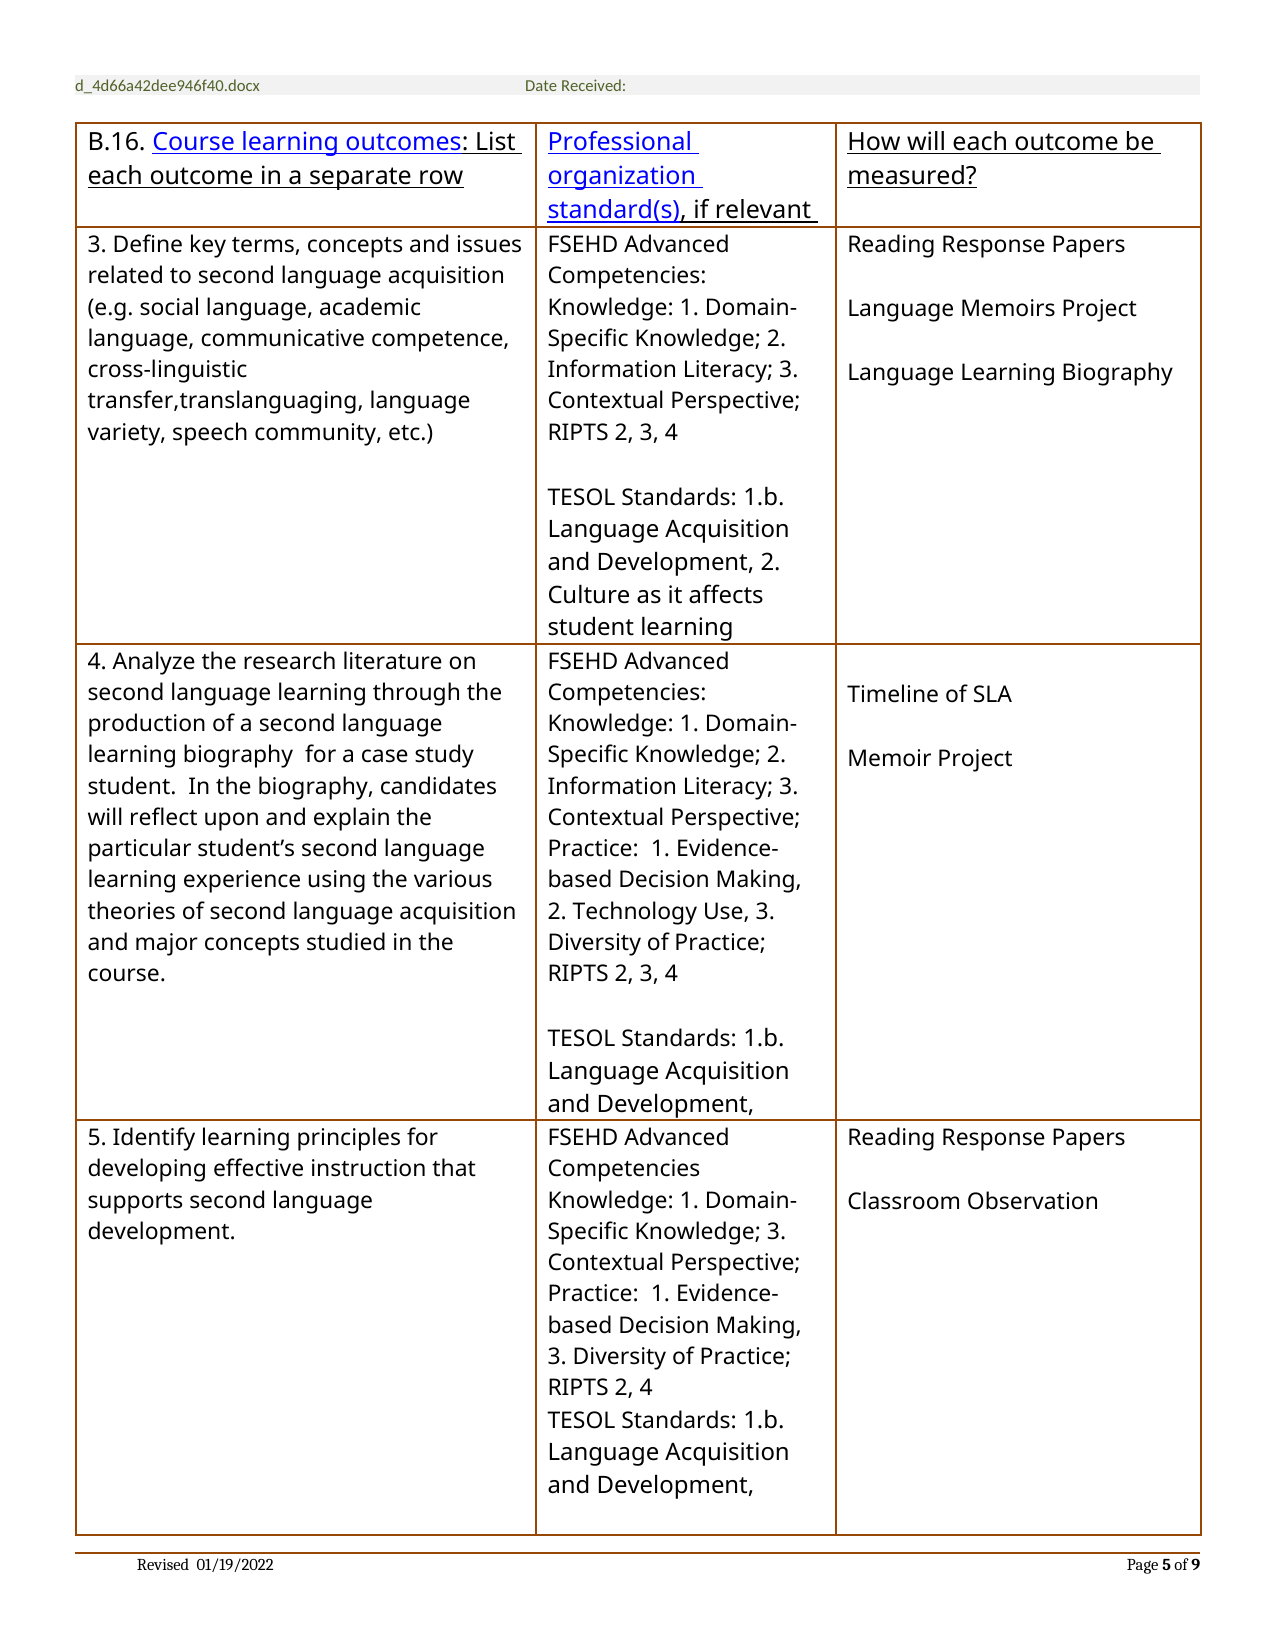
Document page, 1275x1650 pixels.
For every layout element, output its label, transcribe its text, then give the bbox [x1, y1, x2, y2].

table_header B.16. Course learning outcomes: List each outcome in a separate row [77, 124, 535, 226]
table_header Professional organization standard(s), if relevant [537, 124, 835, 226]
table_header How will each outcome be measured? [837, 124, 1200, 226]
table_cell FSEHD Advanced Competencies: Knowledge: 1. Domain-Specific Knowledge; 2. Information Literacy; 3. Contextual Perspective; RIPTS 2, 3, 4 TESOL Standards: 1.b. Language Acquisition and Development, 2. Culture as it affects student learning [537, 228, 835, 643]
table_cell Reading Response Papers Classroom Observation [837, 1121, 1200, 1534]
table_cell Timeline of SLA Memoir Project [837, 645, 1200, 1119]
table_cell 3. Define key terms, concepts and issues related to second language acquisition (e.g. social language, academic language, communicative competence, cross-linguistic transfer,translanguaging, language variety, speech community, etc.) [77, 228, 535, 643]
table_cell FSEHD Advanced Competencies: Knowledge: 1. Domain-Specific Knowledge; 2. Information Literacy; 3. Contextual Perspective; Practice: 1. Evidence-based Decision Making, 2. Technology Use, 3. Diversity of Practice; RIPTS 2, 3, 4 TESOL Standards: 1.b. Language Acquisition and Development, [537, 645, 835, 1119]
table_cell Reading Response Papers Language Memoirs Project Language Learning Biography [837, 228, 1200, 643]
table_cell FSEHD Advanced Competencies Knowledge: 1. Domain-Specific Knowledge; 3. Contextual Perspective; Practice: 1. Evidence-based Decision Making, 3. Diversity of Practice; RIPTS 2, 4 TESOL Standards: 1.b. Language Acquisition and Development, [537, 1121, 835, 1534]
table_cell 5. Identify learning principles for developing effective instruction that supports second language development. [77, 1121, 535, 1534]
table_cell 4. Analyze the research literature on second language learning through the production of a second language learning biography for a case study student. In the biography, candidates will reflect upon and explain the particular student’s second language learning experience using the various theories of second language acquisition and major concepts studied in the course. [77, 645, 535, 1119]
